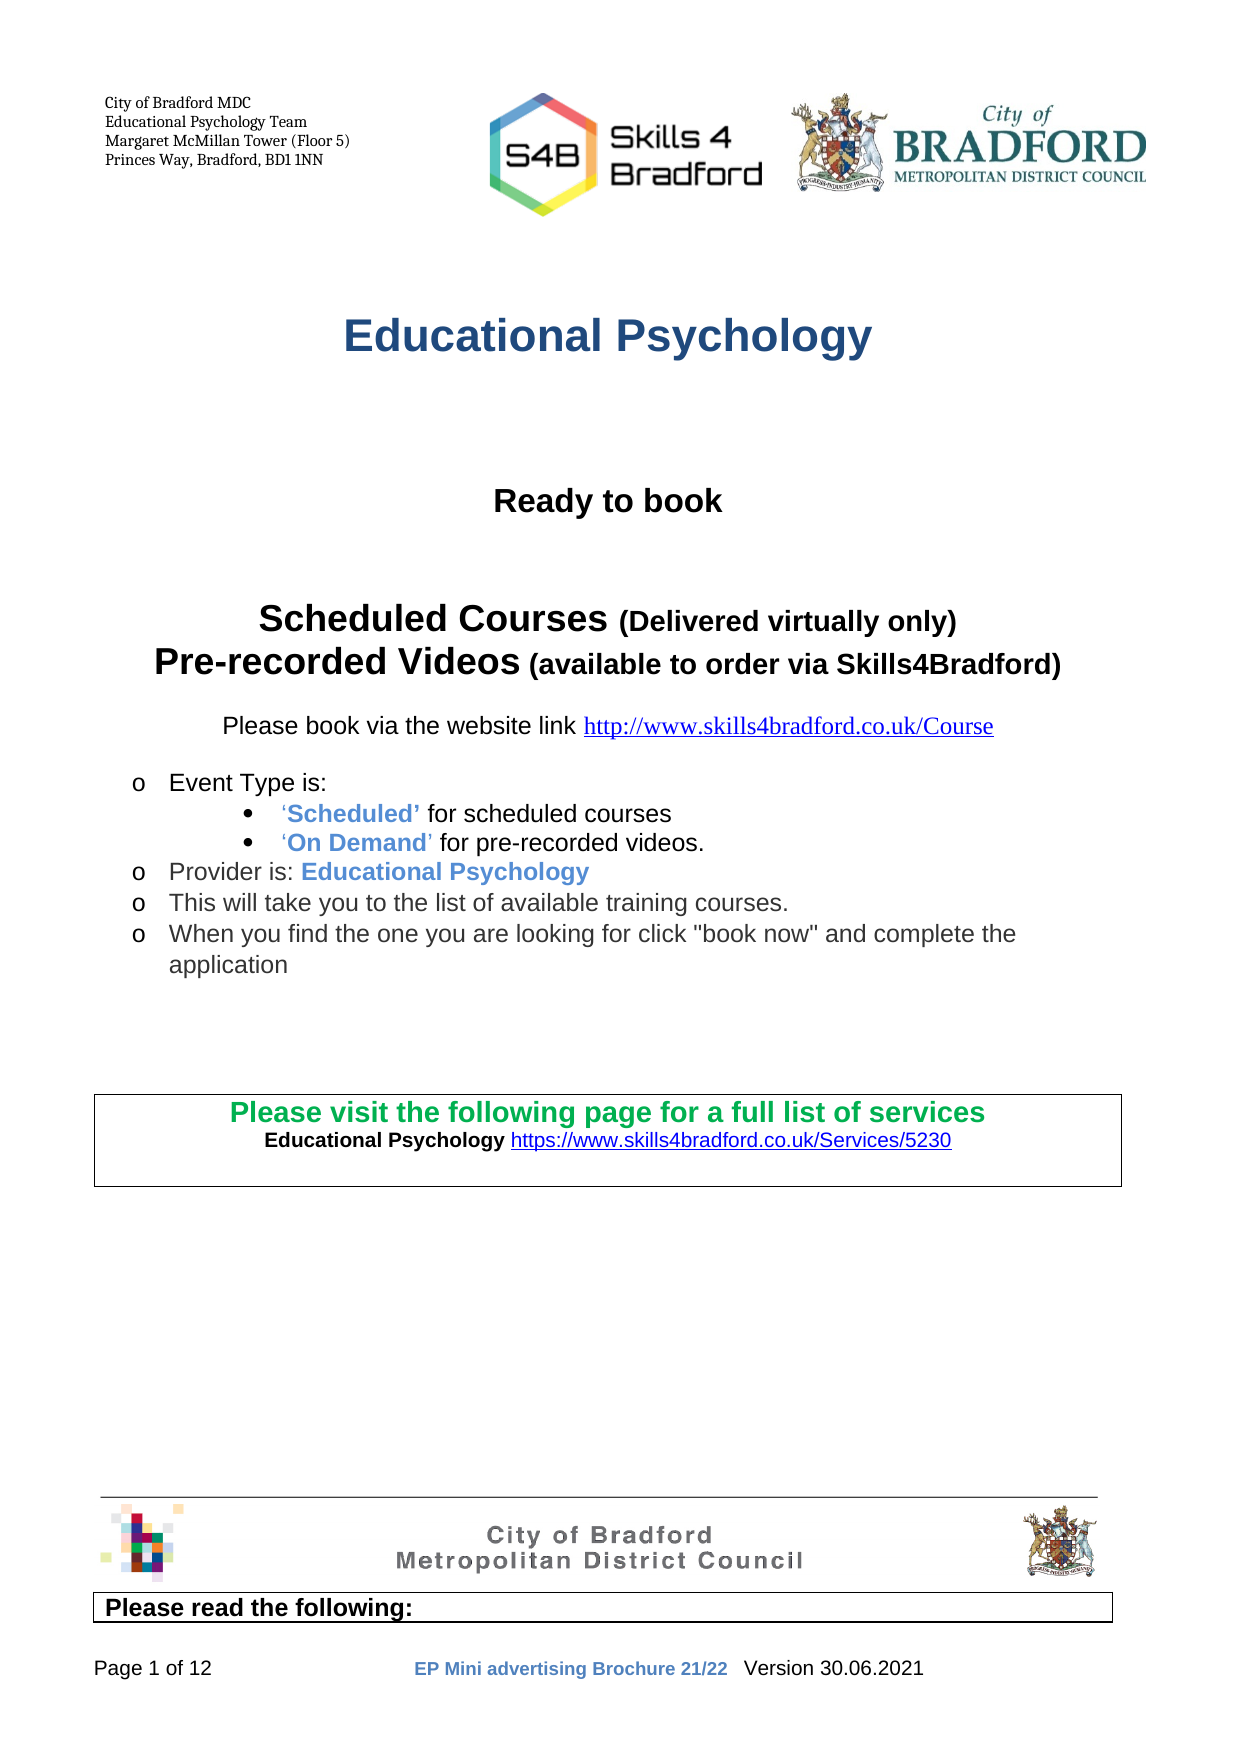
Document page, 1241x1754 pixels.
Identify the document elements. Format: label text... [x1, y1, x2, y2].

table_header Please visit the following page for a full list of services Educational Psychology https://www.skills4bradford.co.uk/Services/5230 [95, 1095, 1121, 1186]
list ‘Scheduled’ for scheduled courses [244, 799, 1122, 828]
text Pre-recorded Videos (available to order via Skills4Bradford) [94, 639, 1122, 682]
text Educational Psychology [94, 308, 1122, 361]
list Provider is: Educational Psychology [131, 857, 1122, 888]
list ‘On Demand’ for pre-recorded videos. [244, 828, 1122, 857]
picture [93, 1488, 1101, 1592]
picture [791, 93, 1146, 192]
text Please book via the website link http://www.skills4bradford.co.uk/Course [94, 711, 1122, 740]
list Event Type is: [131, 768, 1122, 799]
list This will take you to the list of available training courses. [131, 888, 1122, 919]
list When you find the one you are looking for click "book now" and complete the application [131, 919, 1122, 979]
text Ready to book [94, 481, 1122, 519]
text Scheduled Courses (Delivered virtually only) [94, 596, 1122, 639]
picture [489, 93, 762, 217]
